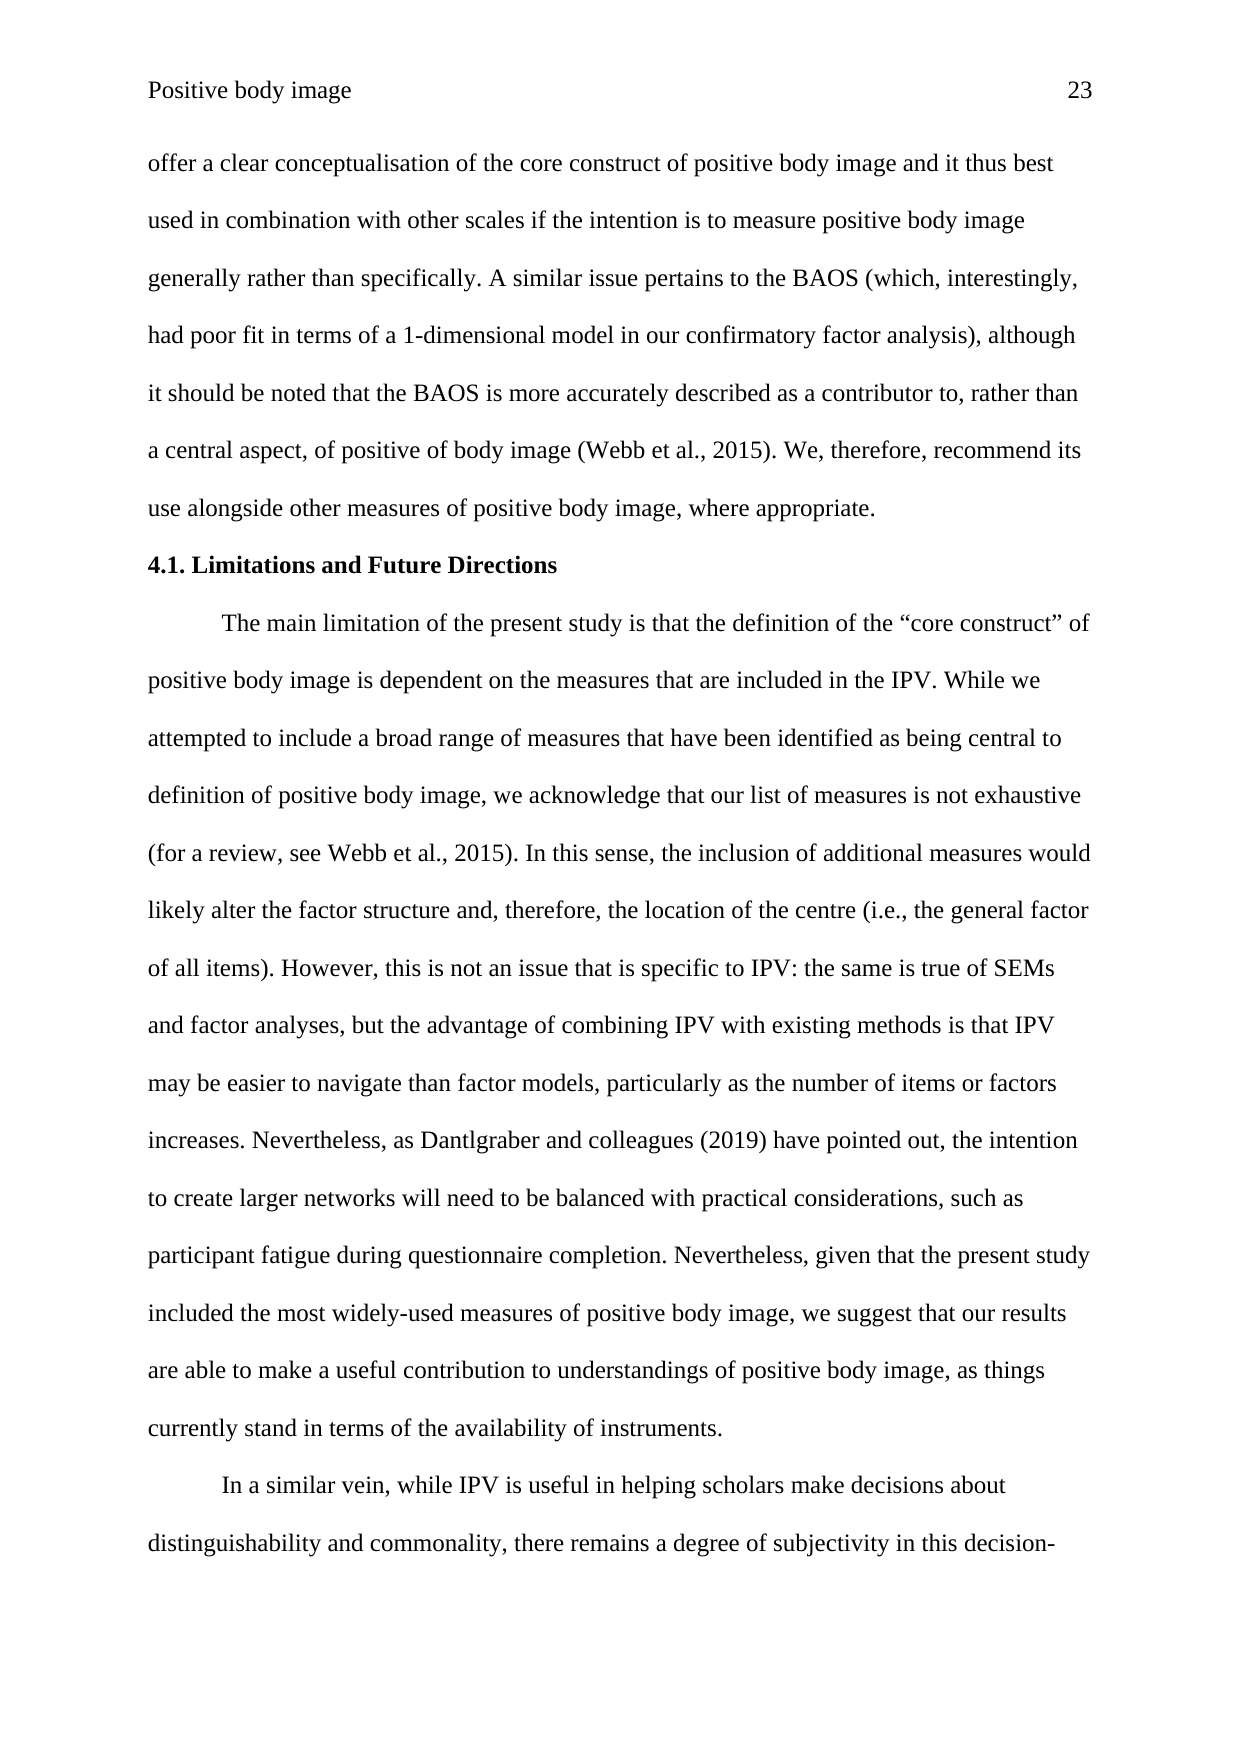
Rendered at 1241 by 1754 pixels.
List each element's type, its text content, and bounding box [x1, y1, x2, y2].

text The main limitation of the present study is that the definition of the “core construct” of positive body image is dependent on the measures that are included in the IPV. While we attempted to include a broad range of measures that have been identified as being central to definition of positive body image, we acknowledge that our list of measures is not exhaustive (for a review, see Webb et al., 2015). In this sense, the inclusion of additional measures would likely alter the factor structure and, therefore, the location of the centre (i.e., the general factor of all items). However, this is not an issue that is specific to IPV: the same is true of SEMs and factor analyses, but the advantage of combining IPV with existing methods is that IPV may be easier to navigate than factor models, particularly as the number of items or factors increases. Nevertheless, as Dantlgraber and colleagues (2019) have pointed out, the intention to create larger networks will need to be balanced with practical considerations, such as participant fatigue during questionnaire completion. Nevertheless, given that the present study included the most widely-used measures of positive body image, we suggest that our results are able to make a useful contribution to understandings of positive body image, as things currently stand in terms of the availability of instruments. [148, 608, 1092, 1441]
text 4.1. Limitations and Future Directions [148, 550, 1092, 579]
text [148, 1470, 1092, 1556]
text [148, 148, 1092, 521]
